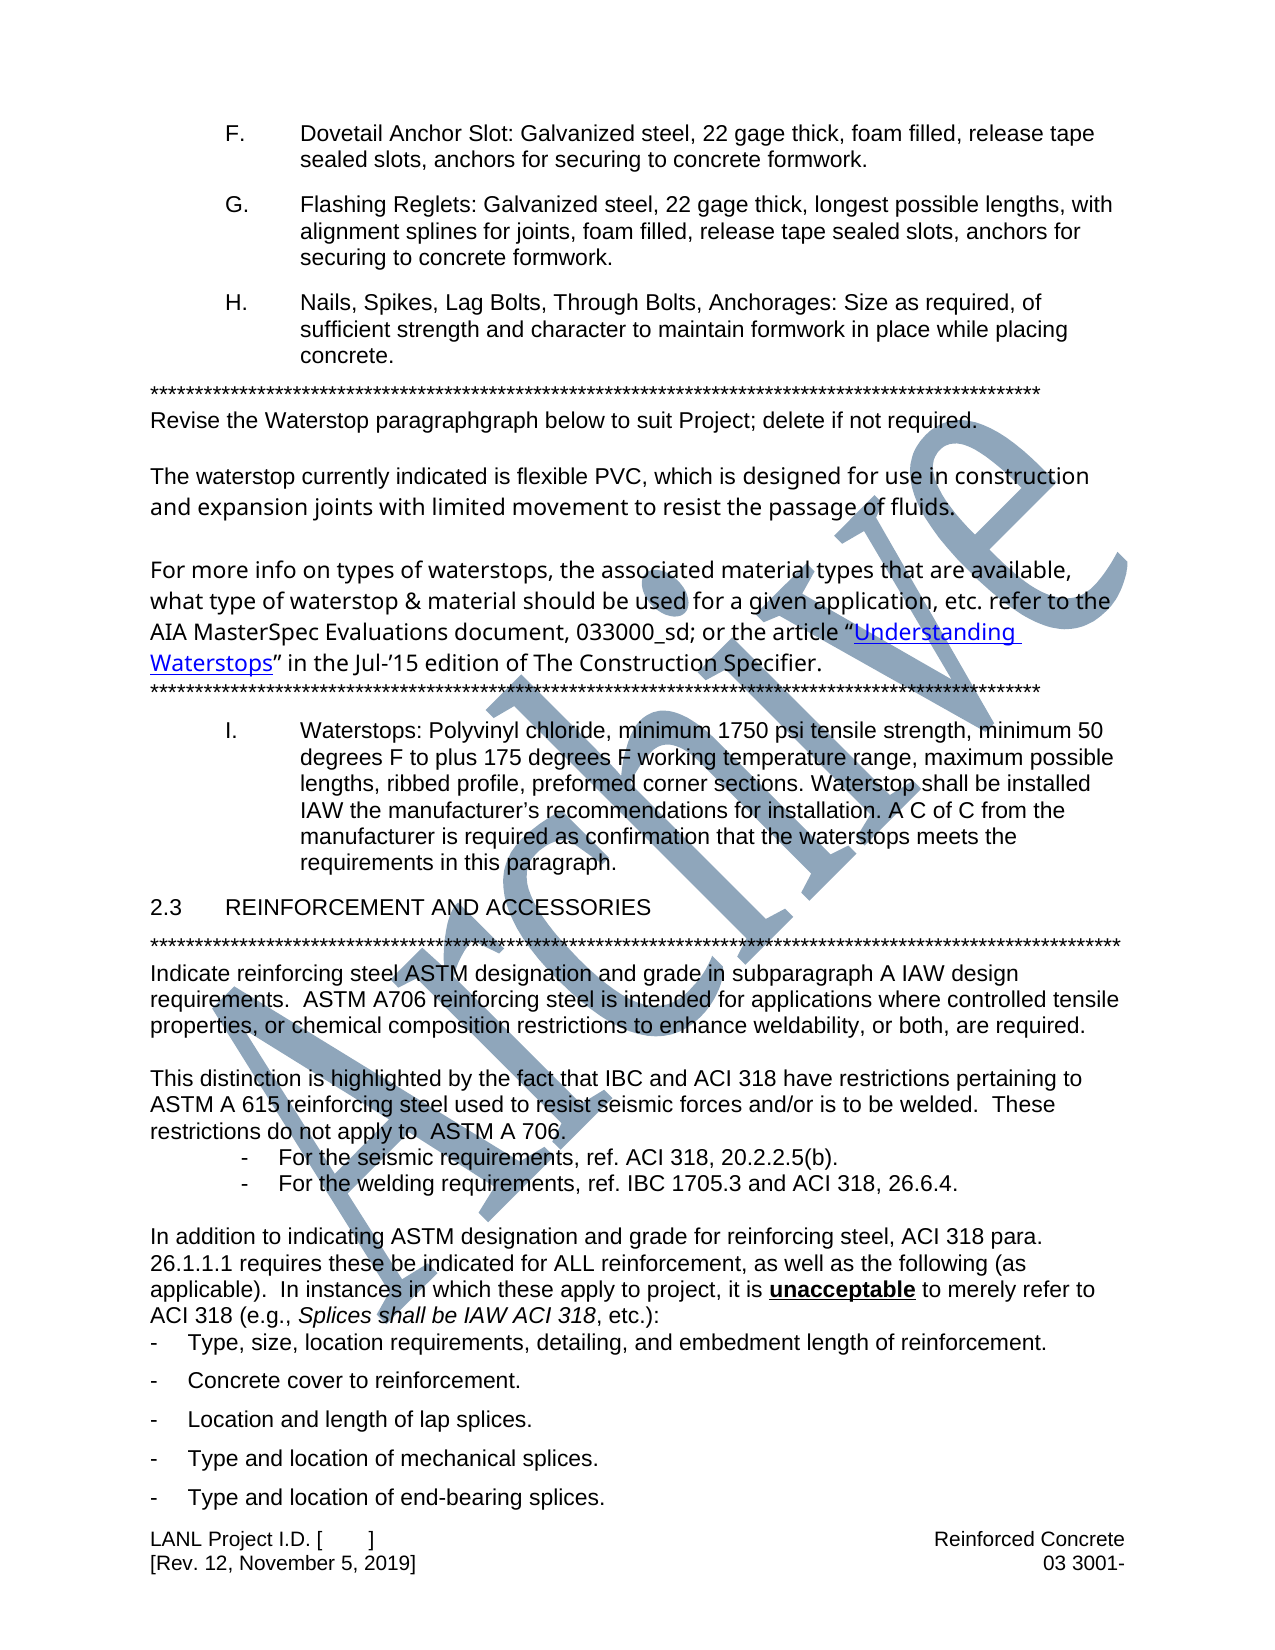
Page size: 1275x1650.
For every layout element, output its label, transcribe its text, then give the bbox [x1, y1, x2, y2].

subtitle Revise the Waterstop paragraphgraph below to suit Project; delete if not required. [150, 407, 1125, 433]
subtitle REINFORCEMENT AND ACCESSORIES [150, 894, 1125, 921]
text - Concrete cover to reinforcement. [150, 1367, 1125, 1394]
subtitle **************************************************************************************************** [150, 679, 1125, 705]
text This distinction is highlighted by the fact that IBC and ACI 318 have restrictions pertaining to ASTM A 615 reinforcing steel used to resist seismic forces and/or is to be welded. These restrictions do not apply to ASTM A 706. [150, 1065, 1125, 1144]
text ************************************************************************************************************* [150, 933, 1125, 959]
subtitle Dovetail Anchor Slot: Galvanized steel, 22 gage thick, foam filled, release tape sealed slots, anchors for securing to concrete formwork. [225, 120, 1125, 173]
list For the welding requirements, ref. IBC 1705.3 and ACI 318, 26.6.4. [241, 1170, 1125, 1197]
subtitle **************************************************************************************************** [150, 381, 1125, 407]
list For the seismic requirements, ref. ACI 318, 20.2.2.5(b). [241, 1144, 1125, 1170]
text - Type and location of end-bearing splices. [150, 1484, 1125, 1510]
text - Type and location of mechanical splices. [150, 1445, 1125, 1471]
text In addition to indicating ASTM designation and grade for reinforcing steel, ACI 318 para. 26.1.1.1 requires these be indicated for ALL reinforcement, as well as the following (as applicable). In instances in which these apply to project, it is unacceptable to merely refer to ACI 318 (e.g., Splices shall be IAW ACI 318, etc.): [150, 1223, 1125, 1328]
text - Type, size, location requirements, detailing, and embedment length of reinforcement. [150, 1328, 1125, 1355]
text The waterstop currently indicated is flexible PVC, which is designed for use in construction and expansion joints with limited movement to resist the passage of fluids. [150, 460, 1125, 522]
text Indicate reinforcing steel ASTM designation and grade in subparagraph A IAW design requirements. ASTM A706 reinforcing steel is intended for applications where controlled tensile properties, or chemical composition restrictions to enhance weldability, or both, are required. [150, 959, 1125, 1039]
text For more info on types of waterstops, the associated material types that are available, what type of waterstop & material should be used for a given application, etc. refer to the AIA MasterSpec Evaluations document, 033000_sd; or the article “Understanding Waterstops” in the Jul-’15 edition of The Construction Specifier. [150, 554, 1125, 679]
subtitle Flashing Reglets: Galvanized steel, 22 gage thick, longest possible lengths, with alignment splines for joints, foam filled, release tape sealed slots, anchors for securing to concrete formwork. [225, 191, 1125, 271]
text - Location and length of lap splices. [150, 1406, 1125, 1433]
subtitle Nails, Spikes, Lag Bolts, Through Bolts, Anchorages: Size as required, of sufficient strength and character to maintain formwork in place while placing concrete. [225, 289, 1125, 368]
subtitle Waterstops: Polyvinyl chloride, minimum 1750 psi tensile strength, minimum 50 degrees F to plus 175 degrees F working temperature range, maximum possible lengths, ribbed profile, preformed corner sections. Waterstop shall be installed IAW the manufacturer’s recommendations for installation. A C of C from the manufacturer is required as confirmation that the waterstops meets the requirements in this paragraph. [225, 717, 1125, 876]
